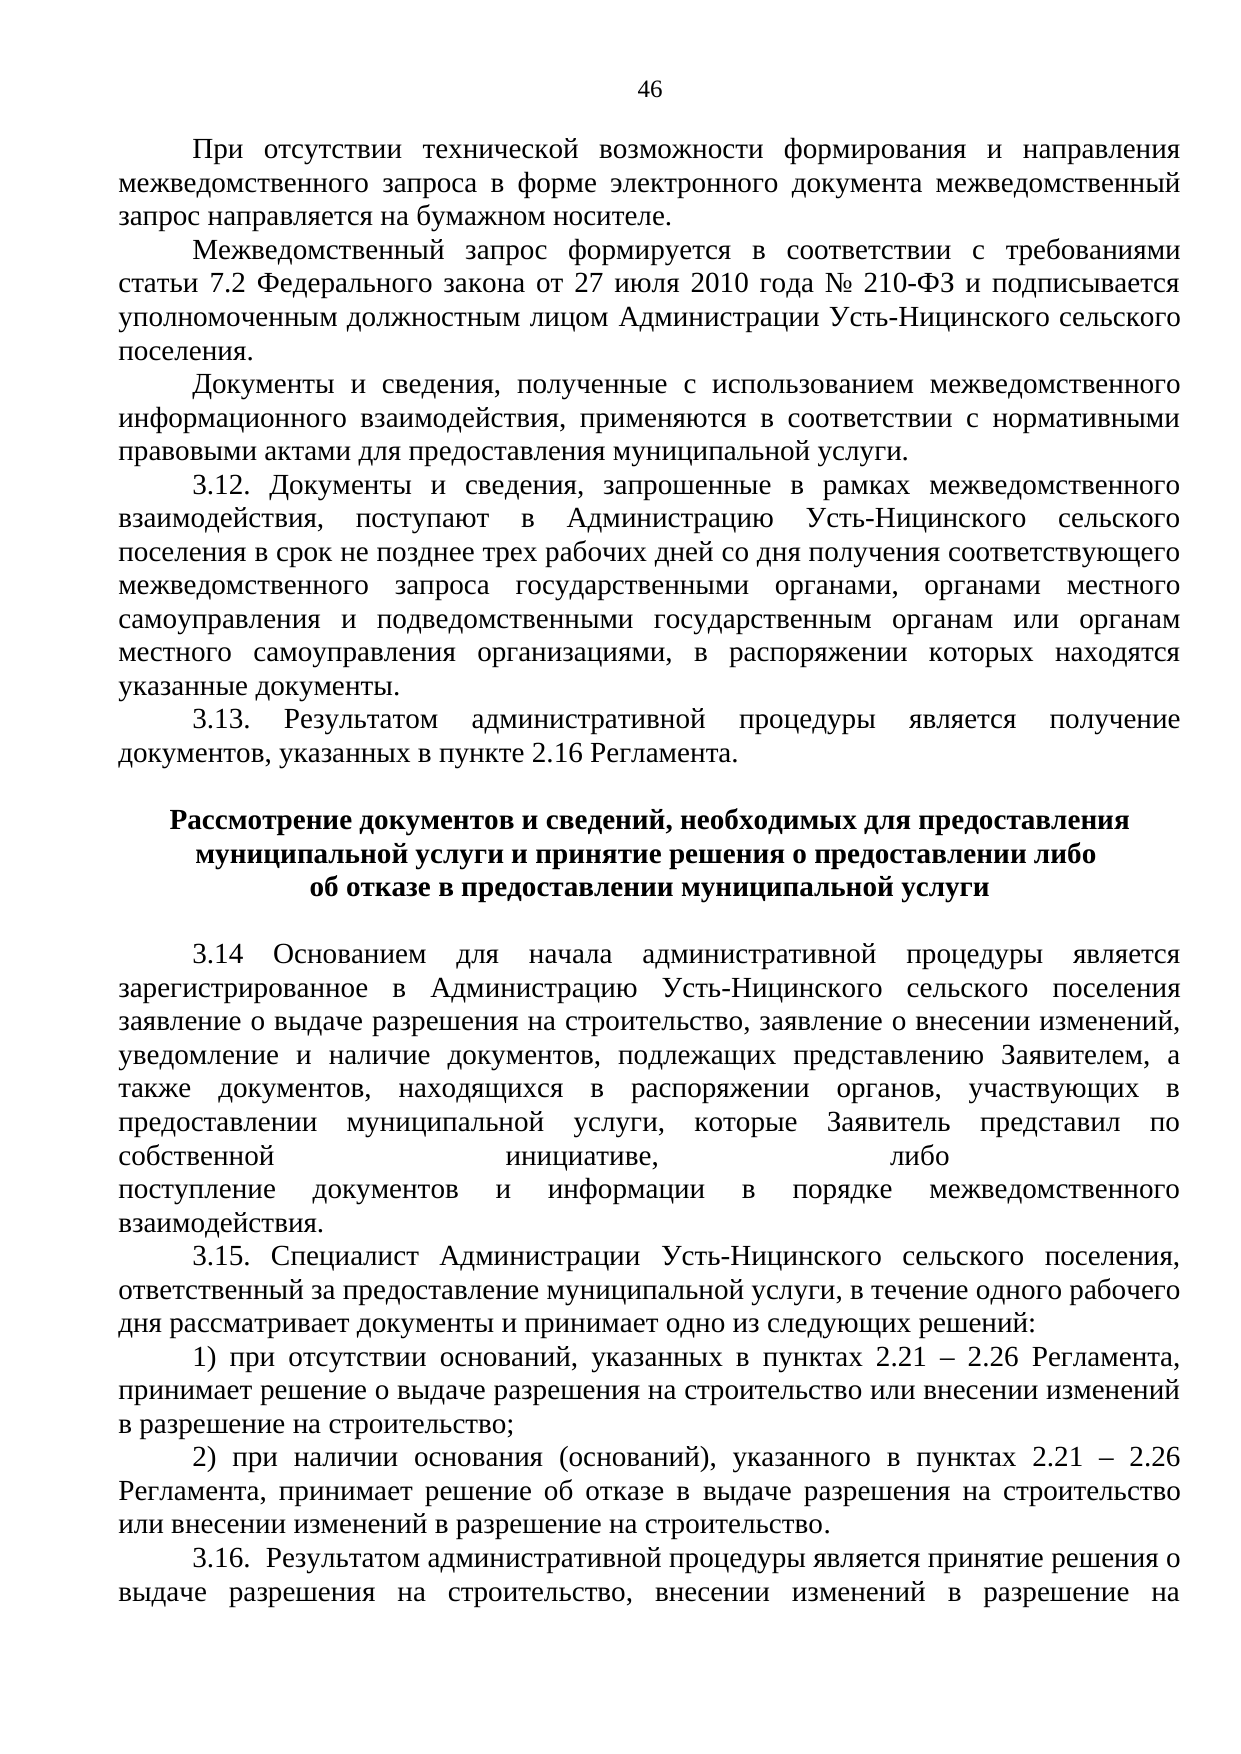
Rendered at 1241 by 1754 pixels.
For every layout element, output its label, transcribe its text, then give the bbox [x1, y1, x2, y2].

text Межведомственный запрос формируется в соответствии с требованиями статьи 7.2 Федерального закона от 27 июля 2010 года № 210-ФЗ и подписывается уполномоченным должностным лицом Администрации Усть-Ницинского сельского поселения. [118, 232, 1181, 366]
text Рассмотрение документов и сведений, необходимых для предоставления муниципальной услуги и принятие решения о предоставлении либо об отказе в предоставлении муниципальной услуги [118, 802, 1181, 903]
text 3.14 Основанием для начала административной процедуры является зарегистрированное в Администрацию Усть-Ницинского сельского поселения заявление о выдаче разрешения на строительство, заявление о внесении изменений, уведомление и наличие документов, подлежащих представлению Заявителем, а также документов, находящихся в распоряжении органов, участвующих в предоставлении муниципальной услуги, которые Заявитель представил по собственной инициативе, либо поступление документов и информации в порядке межведомственного взаимодействия. [118, 936, 1181, 1238]
text Документы и сведения, полученные с использованием межведомственного информационного взаимодействия, применяются в соответствии с нормативными правовыми актами для предоставления муниципальной услуги. [118, 366, 1181, 467]
text 1) при отсутствии оснований, указанных в пунктах 2.21 – 2.26 Регламента, принимает решение о выдаче разрешения на строительство или внесении изменений в разрешение на строительство; [118, 1339, 1181, 1439]
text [118, 1540, 1181, 1607]
text 3.15. Специалист Администрации Усть-Ницинского сельского поселения, ответственный за предоставление муниципальной услуги, в течение одного рабочего дня рассматривает документы и принимает одно из следующих решений: [118, 1238, 1181, 1339]
text При отсутствии технической возможности формирования и направления межведомственного запроса в форме электронного документа межведомственный запрос направляется на бумажном носителе. [118, 131, 1181, 232]
text 3.13. Результатом административной процедуры является получение документов, указанных в пункте 2.16 Регламента. [118, 702, 1181, 769]
text 2) при наличии основания (оснований), указанного в пунктах 2.21 – 2.26 Регламента, принимает решение об отказе в выдаче разрешения на строительство или внесении изменений в разрешение на строительство. [118, 1439, 1181, 1540]
text 3.12. Документы и сведения, запрошенные в рамках межведомственного взаимодействия, поступают в Администрацию Усть-Ницинского сельского поселения в срок не позднее трех рабочих дней со дня получения соответствующего межведомственного запроса государственными органами, органами местного самоуправления и подведомственными государственным органам или органам местного самоуправления организациями, в распоряжении которых находятся указанные документы. [118, 467, 1181, 702]
